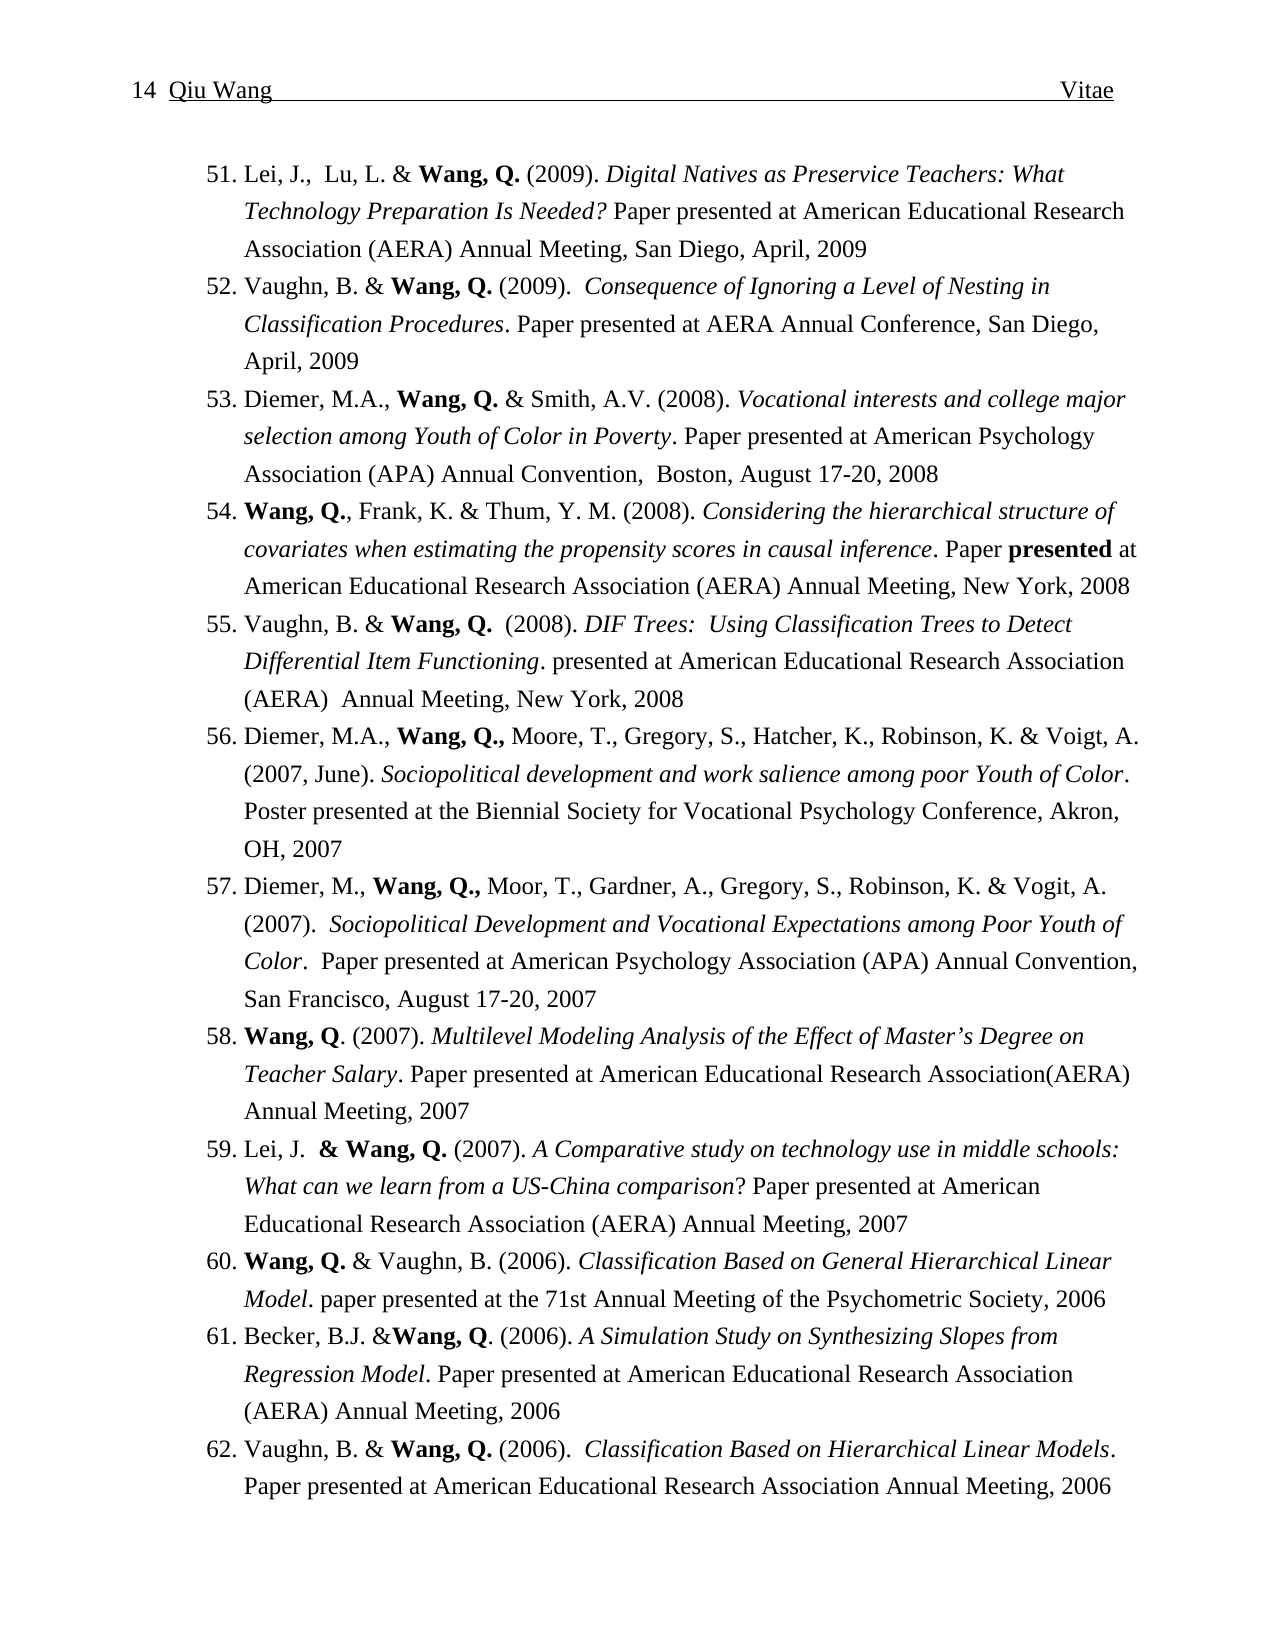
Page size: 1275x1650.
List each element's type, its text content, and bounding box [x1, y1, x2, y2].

list Diemer, M., Wang, Q., Moor, T., Gardner, A., Gregory, S., Robinson, K. & Vogit, A. (2007). Sociopolitical Development and Vocational Expectations among Poor Youth of Color. Paper presented at American Psychology Association (APA) Annual Convention, San Francisco, August 17-20, 2007 [206, 862, 1144, 1012]
list Diemer, M.A., Wang, Q., Moore, T., Gregory, S., Hatcher, K., Robinson, K. & Voigt, A. (2007, June). Sociopolitical development and work salience among poor Youth of Color. Poster presented at the Biennial Society for Vocational Psychology Conference, Akron, OH, 2007 [206, 712, 1144, 862]
list Wang, Q. & Vaughn, B. (2006). Classification Based on General Hierarchical Linear Model. paper presented at the 71st Annual Meeting of the Psychometric Society, 2006 [206, 1237, 1144, 1312]
list Diemer, M.A., Wang, Q. & Smith, A.V. (2008). Vocational interests and college major selection among Youth of Color in Poverty. Paper presented at American Psychology Association (APA) Annual Convention, Boston, August 17-20, 2008 [206, 375, 1144, 487]
list Wang, Q. (2007). Multilevel Modeling Analysis of the Effect of Master’s Degree on Teacher Salary. Paper presented at American Educational Research Association(AERA) Annual Meeting, 2007 [206, 1012, 1144, 1125]
list Lei, J., Lu, L. & Wang, Q. (2009). Digital Natives as Preservice Teachers: What Technology Preparation Is Needed? Paper presented at American Educational Research Association (AERA) Annual Meeting, San Diego, April, 2009 [206, 150, 1144, 262]
list Vaughn, B. & Wang, Q. (2006). Classification Based on Hierarchical Linear Models. Paper presented at American Educational Research Association Annual Meeting, 2006 [206, 1425, 1144, 1500]
list Vaughn, B. & Wang, Q. (2008). DIF Trees: Using Classification Trees to Detect Differential Item Functioning. presented at American Educational Research Association (AERA) Annual Meeting, New York, 2008 [206, 600, 1144, 712]
list Wang, Q., Frank, K. & Thum, Y. M. (2008). Considering the hierarchical structure of covariates when estimating the propensity scores in causal inference. Paper presented at American Educational Research Association (AERA) Annual Meeting, New York, 2008 [206, 487, 1144, 600]
list Becker, B.J. &Wang, Q. (2006). A Simulation Study on Synthesizing Slopes from Regression Model. Paper presented at American Educational Research Association (AERA) Annual Meeting, 2006 [206, 1312, 1144, 1425]
list Vaughn, B. & Wang, Q. (2009). Consequence of Ignoring a Level of Nesting in Classification Procedures. Paper presented at AERA Annual Conference, San Diego, April, 2009 [206, 262, 1144, 375]
list Lei, J. & Wang, Q. (2007). A Comparative study on technology use in middle schools: What can we learn from a US-China comparison? Paper presented at American Educational Research Association (AERA) Annual Meeting, 2007 [206, 1125, 1144, 1237]
